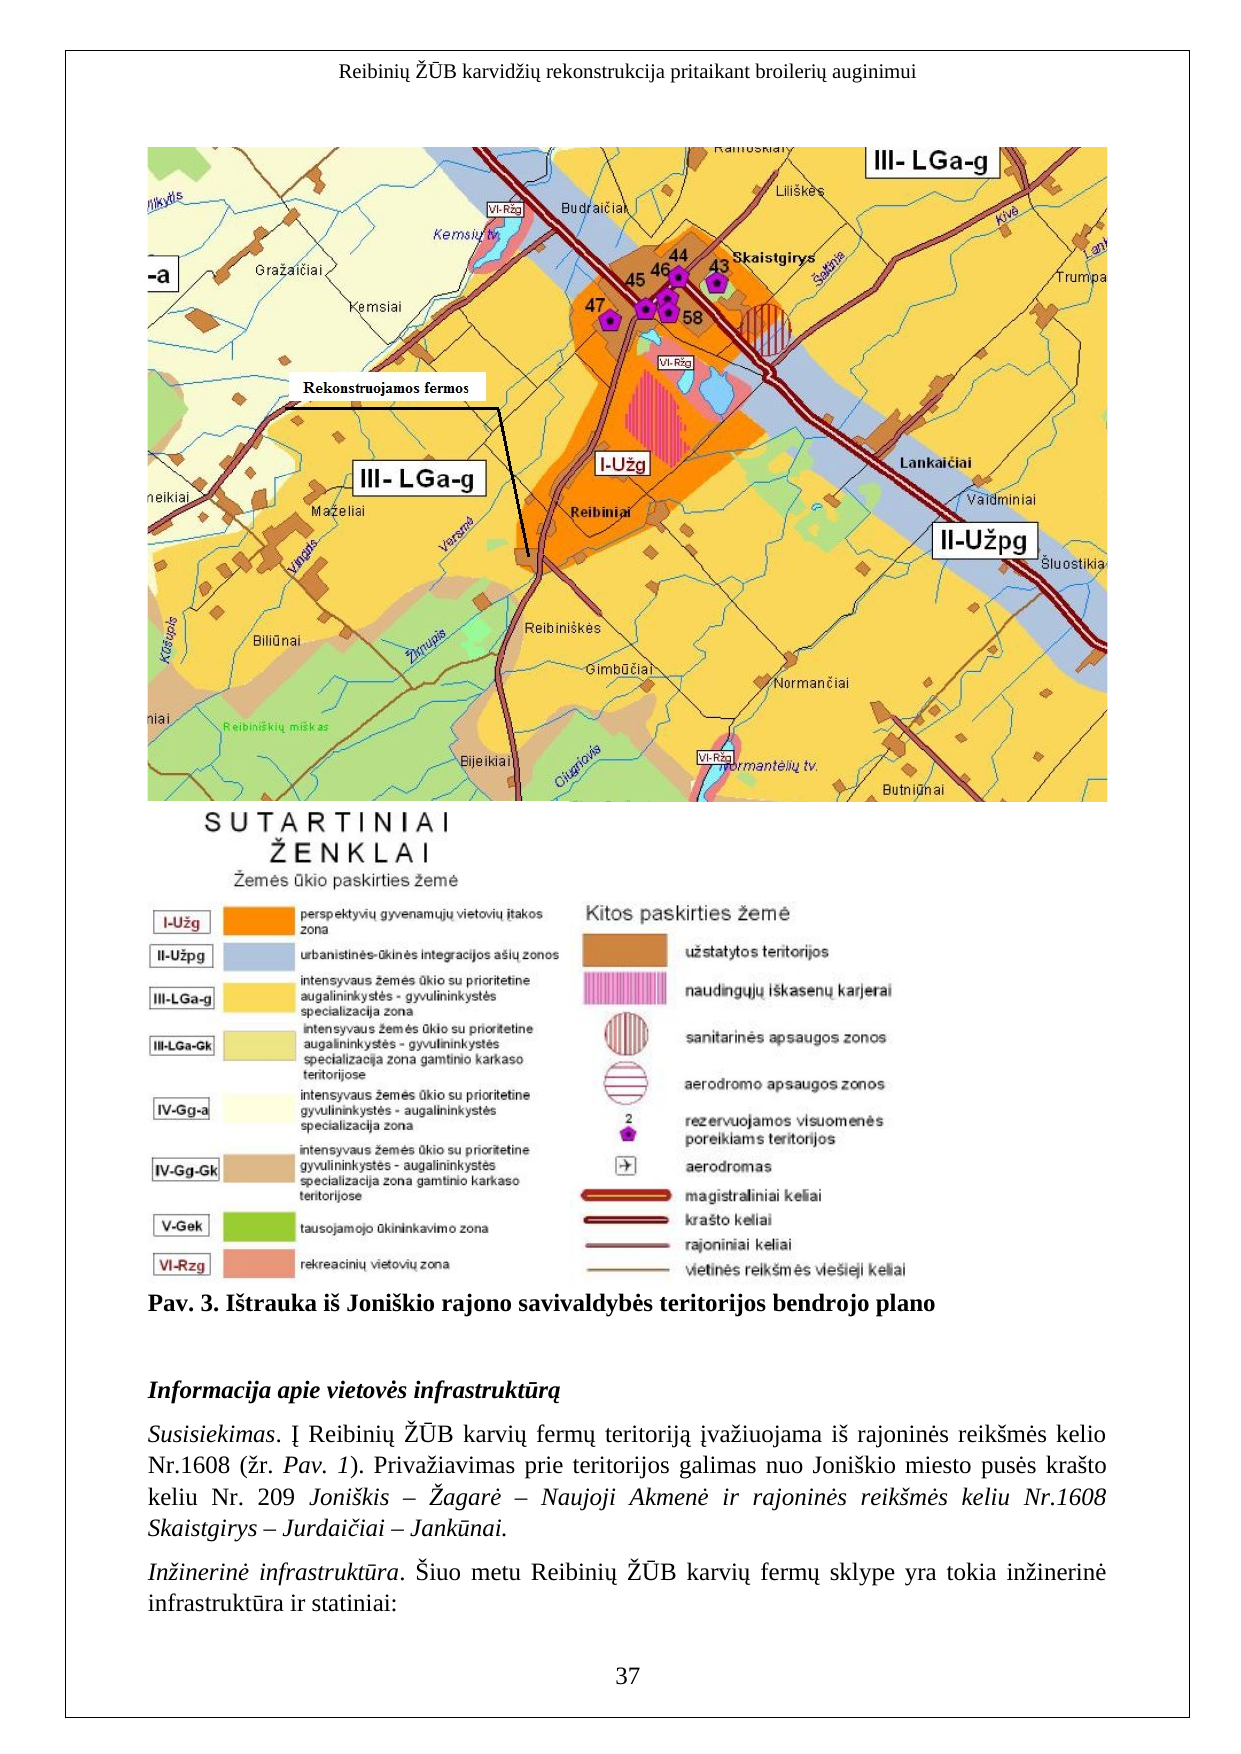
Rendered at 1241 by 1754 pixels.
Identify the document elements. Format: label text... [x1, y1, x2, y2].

text Pav. 3. Ištrauka iš Joniškio rajono savivaldybės teritorijos bendrojo plano [148, 1286, 1108, 1317]
picture [147, 147, 1108, 1287]
text Informacija apie vietovės infrastruktūrą [148, 1374, 1108, 1405]
text Inžinerinė infrastruktūra. Šiuo metu Reibinių ŽŪB karvių fermų sklype yra tokia inžinerinė infrastruktūra ir statiniai: [148, 1555, 1108, 1617]
text Susisiekimas. Į Reibinių ŽŪB karvių fermų teritoriją įvažiuojama iš rajoninės reikšmės kelio Nr.1608 (žr. Pav. 1). Privažiavimas prie teritorijos galimas nuo Joniškio miesto pusės krašto keliu Nr. 209 Joniškis – Žagarė – Naujoji Akmenė ir rajoninės reikšmės keliu Nr.1608 Skaistgirys – Jurdaičiai – Jankūnai. [148, 1417, 1108, 1542]
